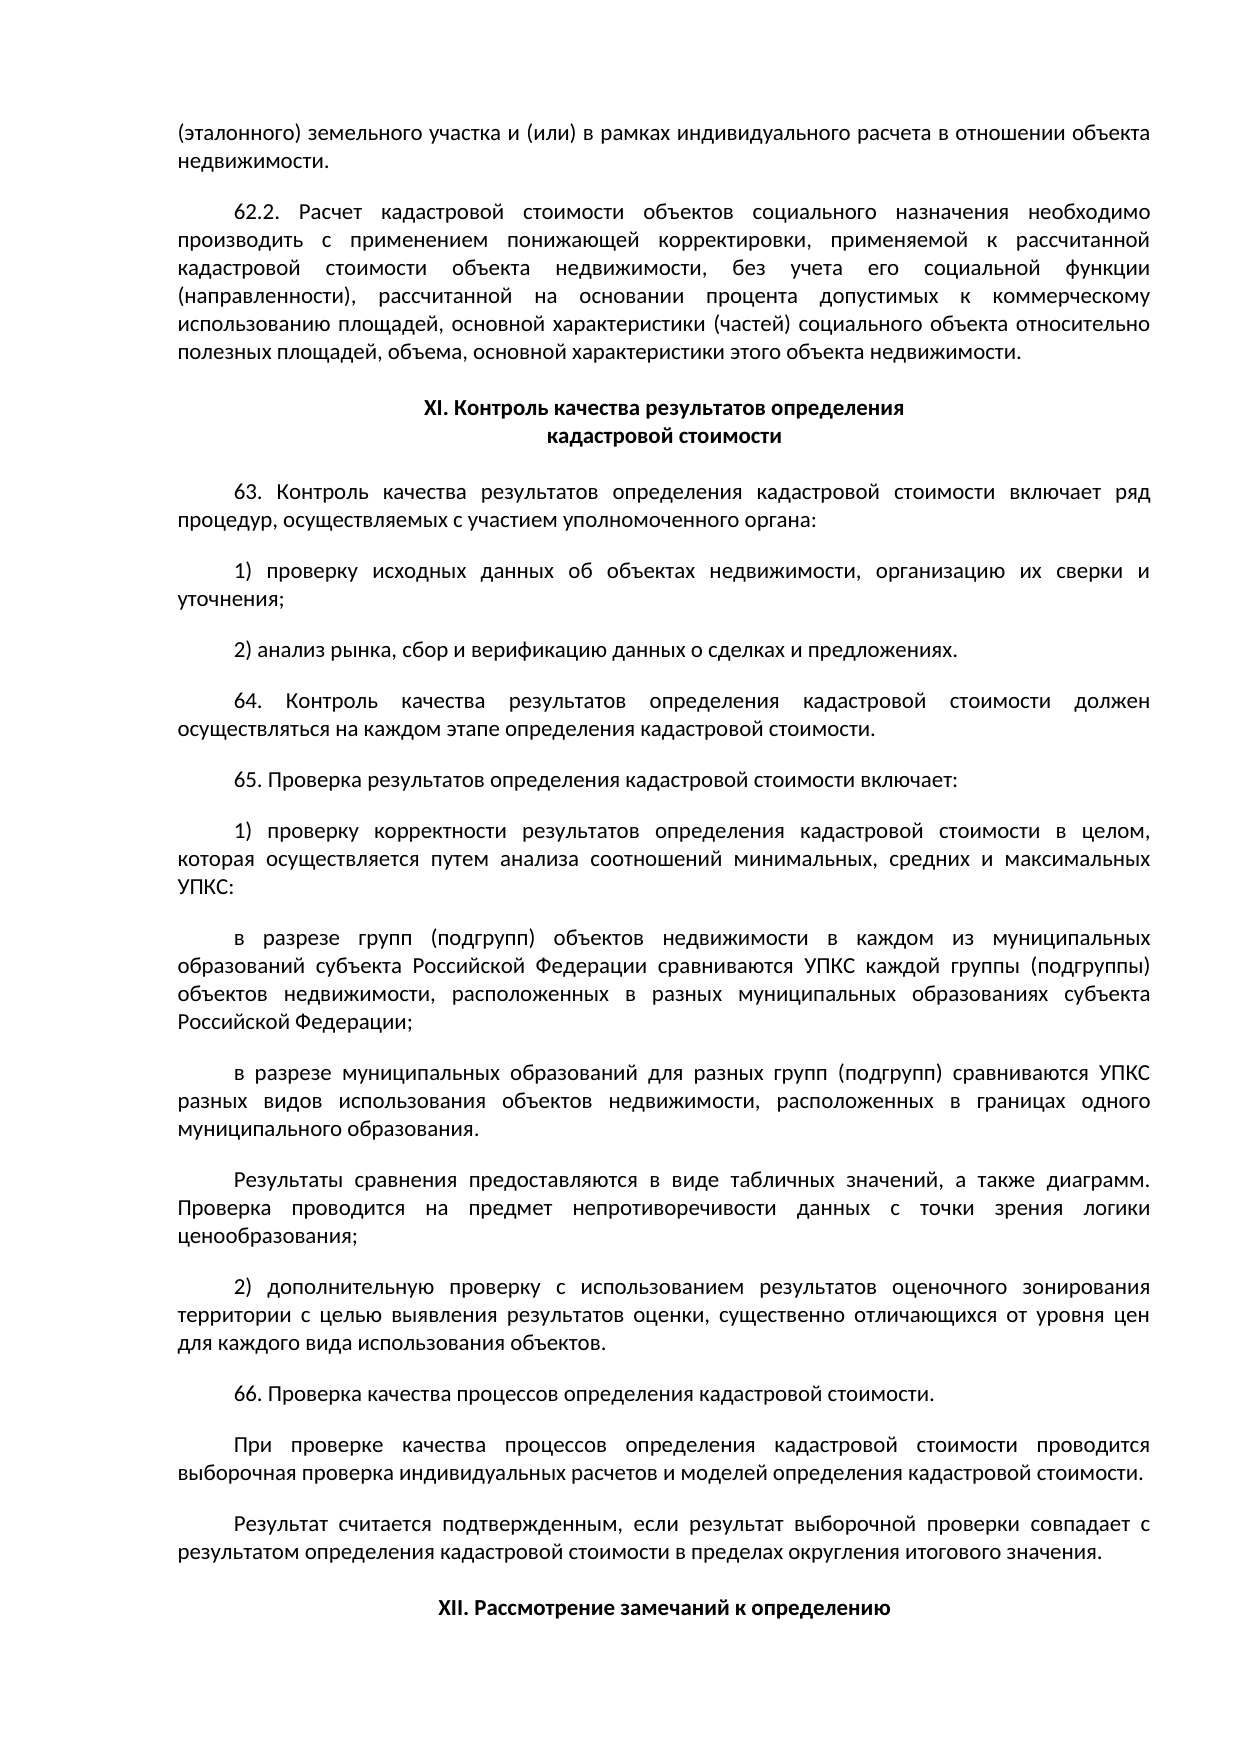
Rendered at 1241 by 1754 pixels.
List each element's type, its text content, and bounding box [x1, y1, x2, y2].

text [177, 118, 1152, 174]
text 65. Проверка результатов определения кадастровой стоимости включает: [177, 765, 1152, 793]
text в разрезе групп (подгрупп) объектов недвижимости в каждом из муниципальных образований субъекта Российской Федерации сравниваются УПКС каждой группы (подгруппы) объектов недвижимости, расположенных в разных муниципальных образованиях субъекта Российской Федерации; [177, 923, 1152, 1035]
title XII. Рассмотрение замечаний к определению [177, 1593, 1152, 1621]
text Результат считается подтвержденным, если результат выборочной проверки совпадает с результатом определения кадастровой стоимости в пределах округления итогового значения. [177, 1509, 1152, 1565]
text 64. Контроль качества результатов определения кадастровой стоимости должен осуществляться на каждом этапе определения кадастровой стоимости. [177, 686, 1152, 742]
text 2) дополнительную проверку с использованием результатов оценочного зонирования территории с целью выявления результатов оценки, существенно отличающихся от уровня цен для каждого вида использования объектов. [177, 1272, 1152, 1356]
text Результаты сравнения предоставляются в виде табличных значений, а также диаграмм. Проверка проводится на предмет непротиворечивости данных с точки зрения логики ценообразования; [177, 1165, 1152, 1249]
text 62.2. Расчет кадастровой стоимости объектов социального назначения необходимо производить с применением понижающей корректировки, применяемой к рассчитанной кадастровой стоимости объекта недвижимости, без учета его социальной функции (направленности), рассчитанной на основании процента допустимых к коммерческому использованию площадей, основной характеристики (частей) социального объекта относительно полезных площадей, объема, основной характеристики этого объекта недвижимости. [177, 197, 1152, 365]
text 1) проверку корректности результатов определения кадастровой стоимости в целом, которая осуществляется путем анализа соотношений минимальных, средних и максимальных УПКС: [177, 816, 1152, 900]
text 66. Проверка качества процессов определения кадастровой стоимости. [177, 1379, 1152, 1407]
text 1) проверку исходных данных об объектах недвижимости, организацию их сверки и уточнения; [177, 556, 1152, 612]
text в разрезе муниципальных образований для разных групп (подгрупп) сравниваются УПКС разных видов использования объектов недвижимости, расположенных в границах одного муниципального образования. [177, 1058, 1152, 1142]
text 2) анализ рынка, сбор и верификацию данных о сделках и предложениях. [177, 635, 1152, 663]
text 63. Контроль качества результатов определения кадастровой стоимости включает ряд процедур, осуществляемых с участием уполномоченного органа: [177, 477, 1152, 533]
title XI. Контроль качества результатов определения [177, 393, 1152, 421]
text При проверке качества процессов определения кадастровой стоимости проводится выборочная проверка индивидуальных расчетов и моделей определения кадастровой стоимости. [177, 1430, 1152, 1486]
title кадастровой стоимости [177, 421, 1152, 449]
